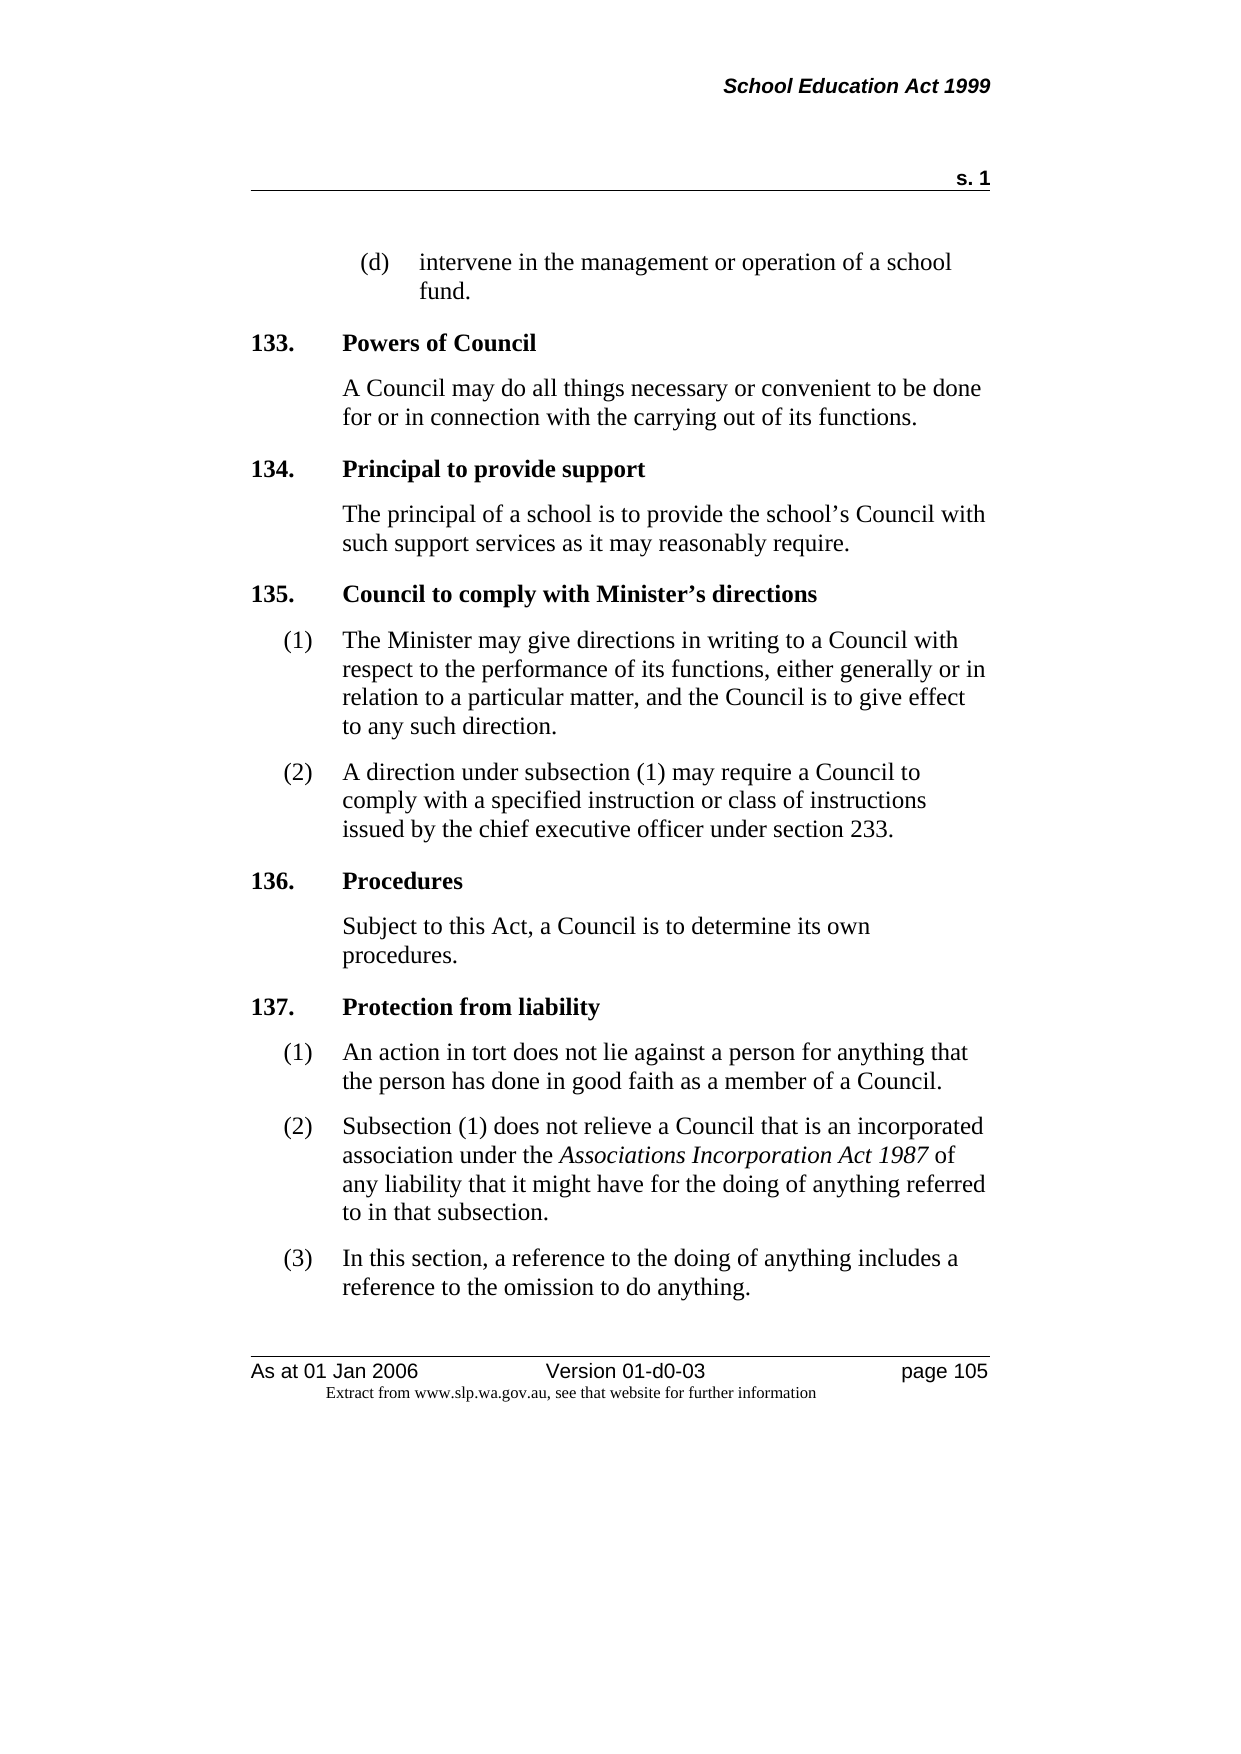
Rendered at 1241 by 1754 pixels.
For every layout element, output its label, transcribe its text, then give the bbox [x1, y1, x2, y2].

text (3) In this section, a reference to the doing of anything includes a reference to the omission to do anything. [251, 1243, 990, 1300]
subtitle 136. Procedures [251, 866, 990, 894]
subtitle 135. Council to comply with Minister’s directions [251, 579, 990, 608]
text The principal of a school is to provide the school’s Council with such support services as it may reasonably require. [251, 499, 990, 557]
text A Council may do all things necessary or convenient to be done for or in connection with the carrying out of its functions. [251, 373, 990, 431]
subtitle 137. Protection from liability [251, 992, 990, 1020]
subtitle 134. Principal to provide support [251, 454, 990, 482]
text Subject to this Act, a Council is to determine its own procedures. [251, 911, 990, 969]
text (2) Subsection (1) does not relieve a Council that is an incorporated association under the Associations Incorporation Act 1987 of any liability that it might have for the doing of anything referred to in that subsection. [251, 1111, 990, 1226]
text (1) The Minister may give directions in writing to a Council with respect to the performance of its functions, either generally or in relation to a particular matter, and the Council is to give effect to any such direction. [251, 625, 990, 740]
subtitle 133. Powers of Council [251, 328, 990, 357]
text (d) intervene in the management or operation of a school fund. [251, 247, 990, 305]
text (1) An action in tort does not lie against a person for anything that the person has done in good faith as a member of a Council. [251, 1037, 990, 1094]
text (2) A direction under subsection (1) may require a Council to comply with a specified instruction or class of instructions issued by the chief executive officer under section 233. [251, 757, 990, 843]
